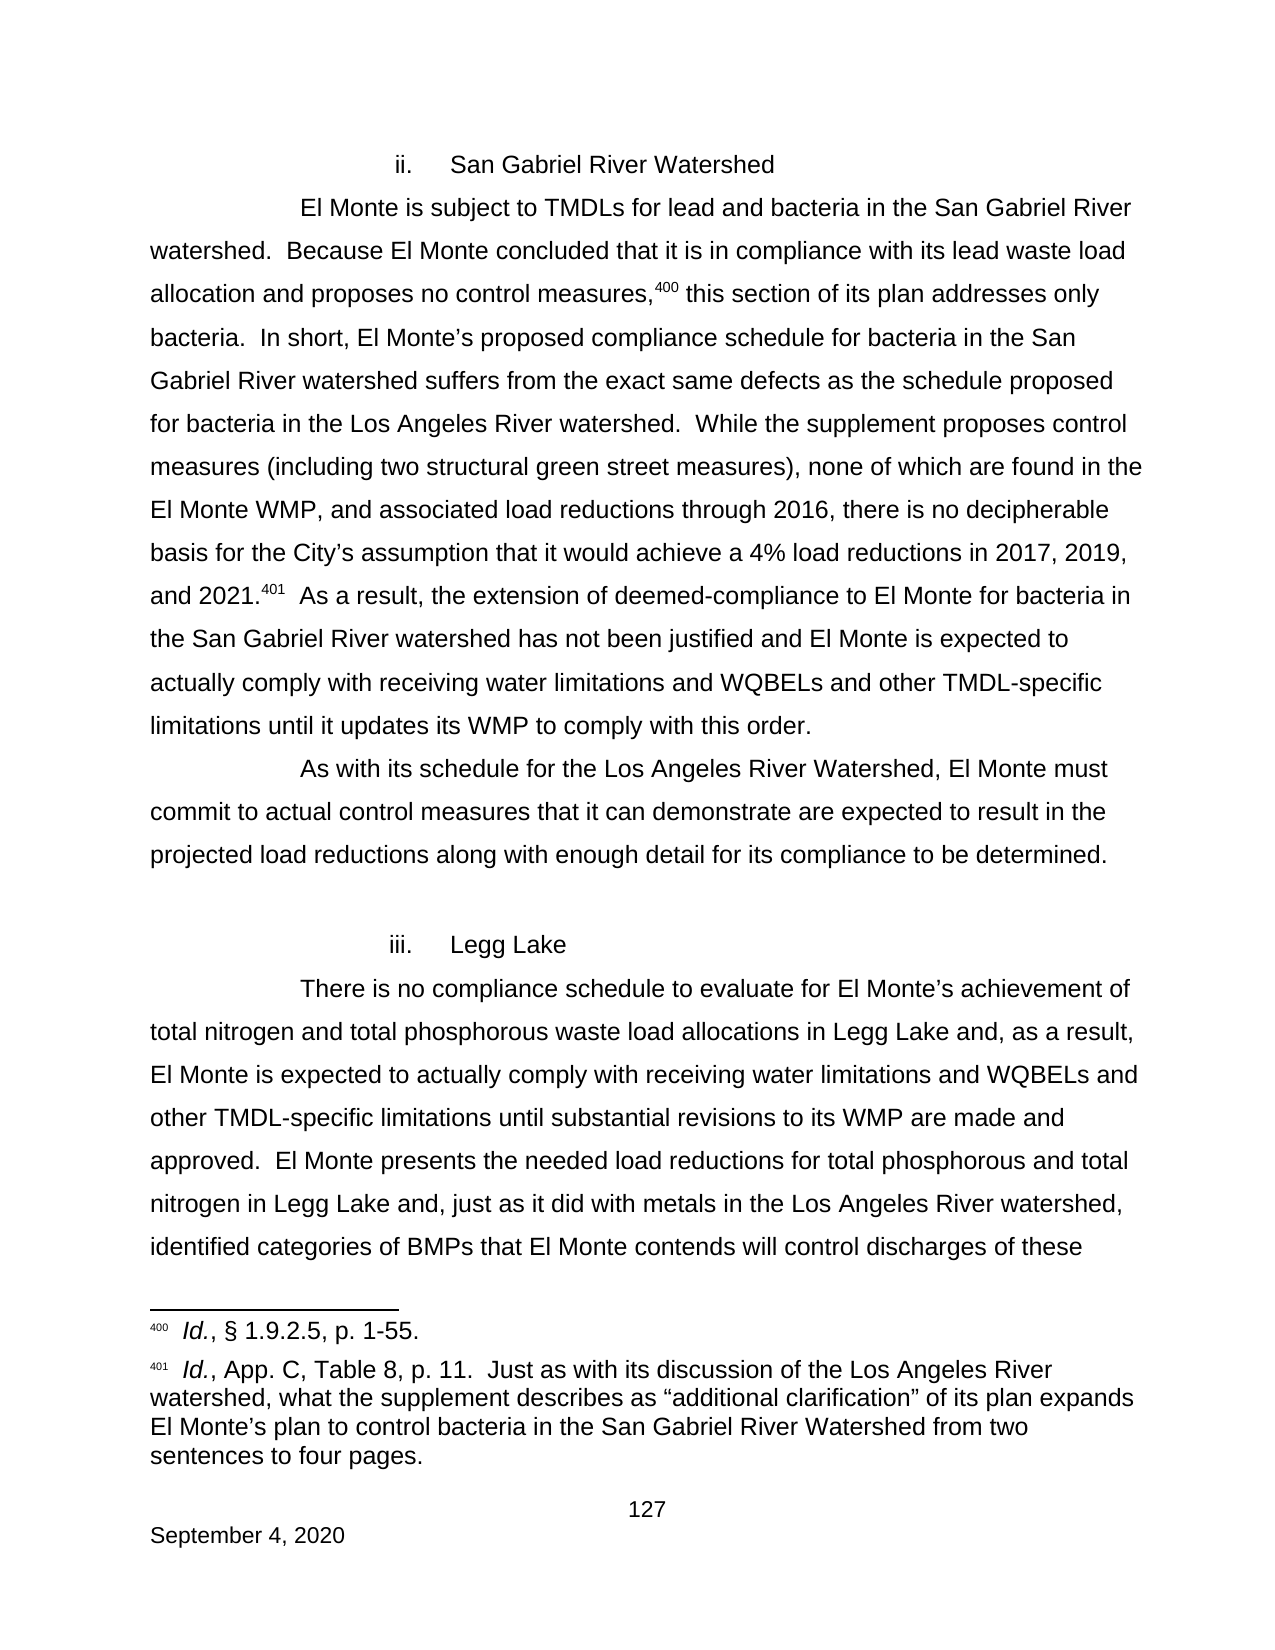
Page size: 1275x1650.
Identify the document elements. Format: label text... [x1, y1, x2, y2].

subtitle San Gabriel River Watershed [412, 150, 1144, 179]
text El Monte is subject to TMDLs for lead and bacteria in the San Gabriel River watershed. Because El Monte concluded that it is in compliance with its lead waste load allocation and proposes no control measures, this section of its plan addresses only bacteria. In short, El Monte’s proposed compliance schedule for bacteria in the San Gabriel River watershed suffers from the exact same defects as the schedule proposed for bacteria in the Los Angeles River watershed. While the supplement proposes control measures (including two structural green street measures), none of which are found in the El Monte WMP, and associated load reductions through 2016, there is no decipherable basis for the City’s assumption that it would achieve a 4% load reductions in 2017, 2019, and 2021. As a result, the extension of deemed-compliance to El Monte for bacteria in the San Gabriel River watershed has not been justified and El Monte is expected to actually comply with receiving water limitations and WQBELs and other TMDL-specific limitations until it updates its WMP to comply with this order. [150, 193, 1144, 739]
text As with its schedule for the Los Angeles River Watershed, El Monte must commit to actual control measures that it can demonstrate are expected to result in the projected load reductions along with enough detail for its compliance to be determined. [150, 754, 1144, 869]
subtitle Legg Lake [412, 930, 1144, 959]
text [150, 973, 1144, 1261]
